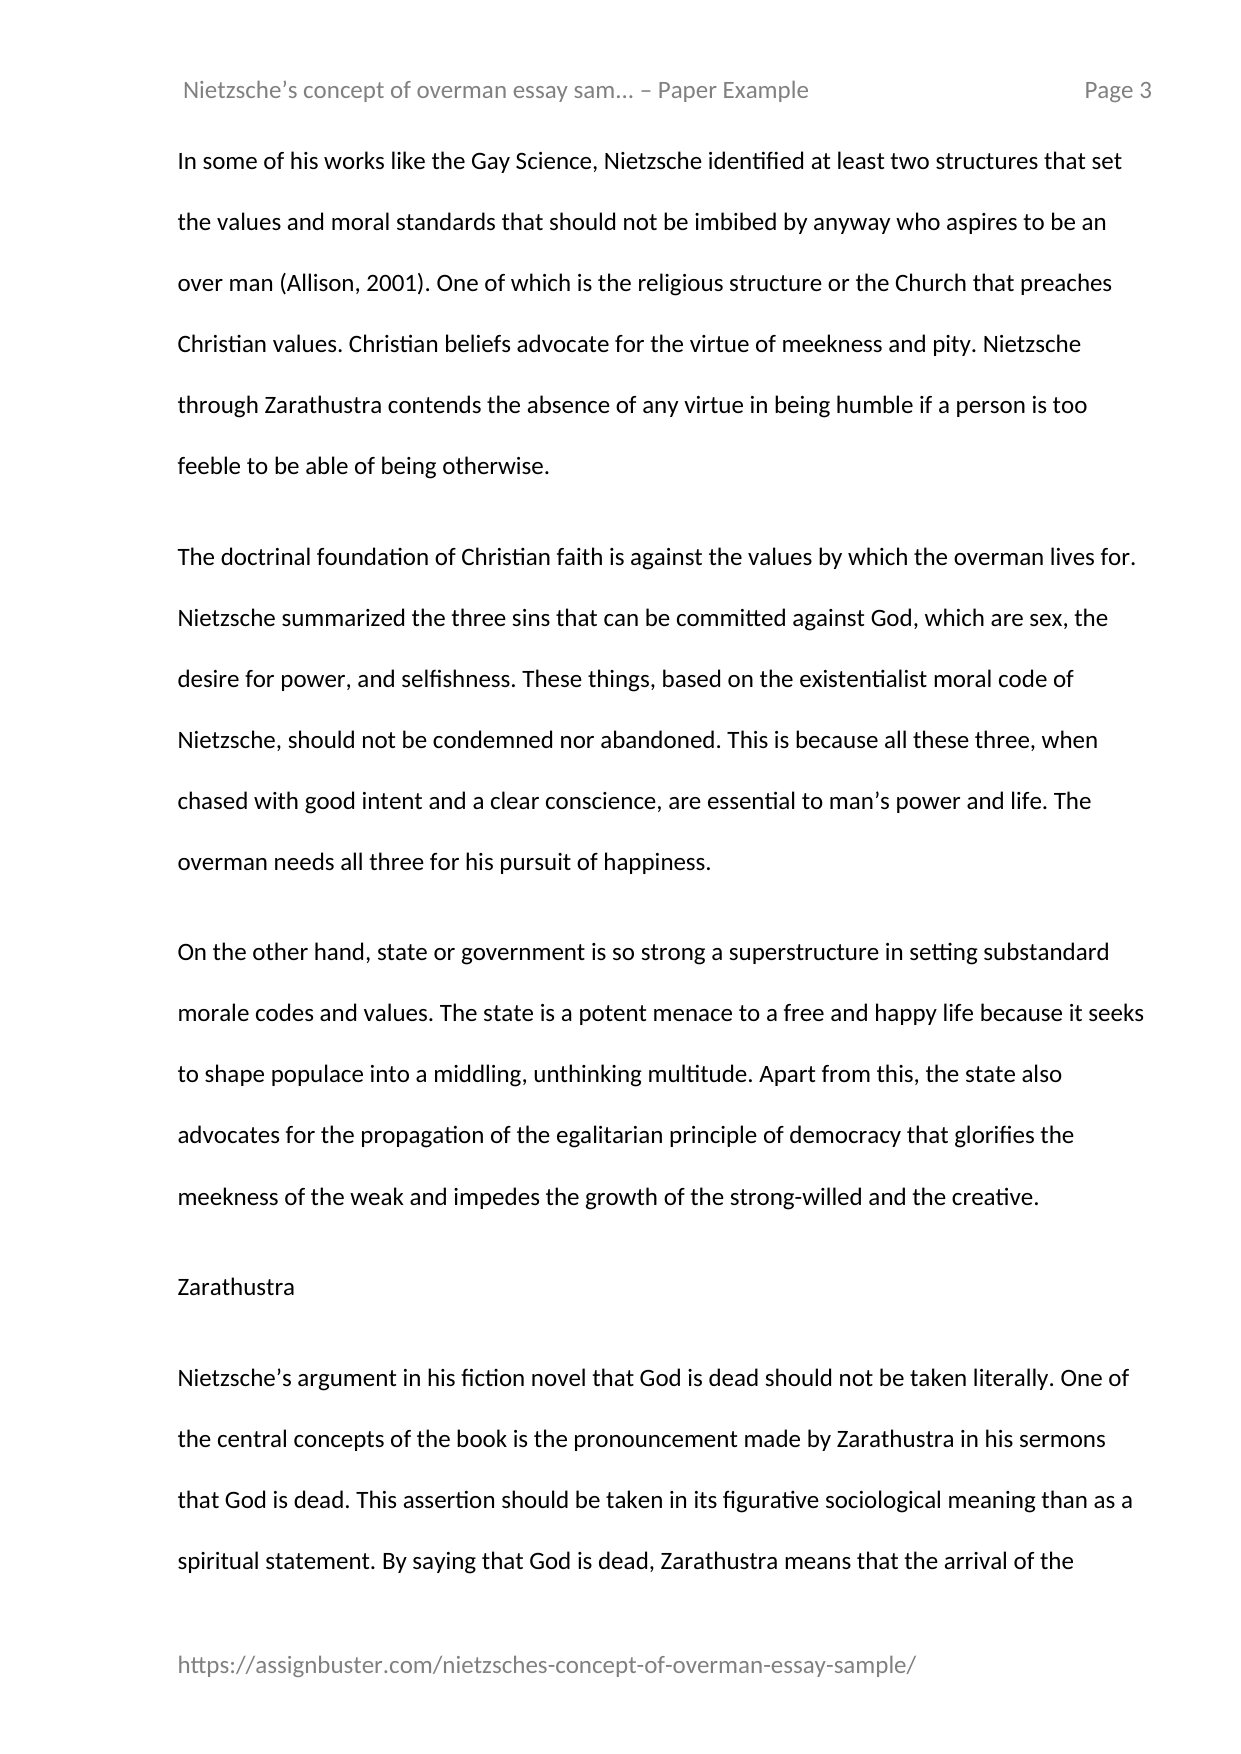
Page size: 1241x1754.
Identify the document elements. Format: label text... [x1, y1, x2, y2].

text The doctrinal foundation of Christian faith is against the values by which the overman lives for. Nietzsche summarized the three sins that can be committed against God, which are sex, the desire for power, and selfishness. These things, based on the existentialist moral code of Nietzsche, should not be condemned nor abandoned. This is because all these three, when chased with good intent and a clear conscience, are essential to man’s power and life. The overman needs all three for his pursuit of happiness. [177, 541, 1152, 876]
text Zarathustra [177, 1271, 1152, 1302]
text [177, 1362, 1152, 1575]
text On the other hand, state or government is so strong a superstructure in setting substandard morale codes and values. The state is a potent menace to a free and happy life because it seeks to shape populace into a middling, unthinking multitude. Apart from this, the state also advocates for the propagation of the egalitarian principle of democracy that glorifies the meekness of the weak and impedes the growth of the strong-willed and the creative. [177, 936, 1152, 1211]
text In some of his works like the Gay Science, Nietzsche identified at least two structures that set the values and moral standards that should not be imbibed by anyway who aspires to be an over man (Allison, 2001). One of which is the religious structure or the Church that preaches Christian values. Christian beliefs advocate for the virtue of meekness and pity. Nietzsche through Zarathustra contends the absence of any virtue in being humble if a person is too feeble to be able of being otherwise. [177, 145, 1152, 481]
